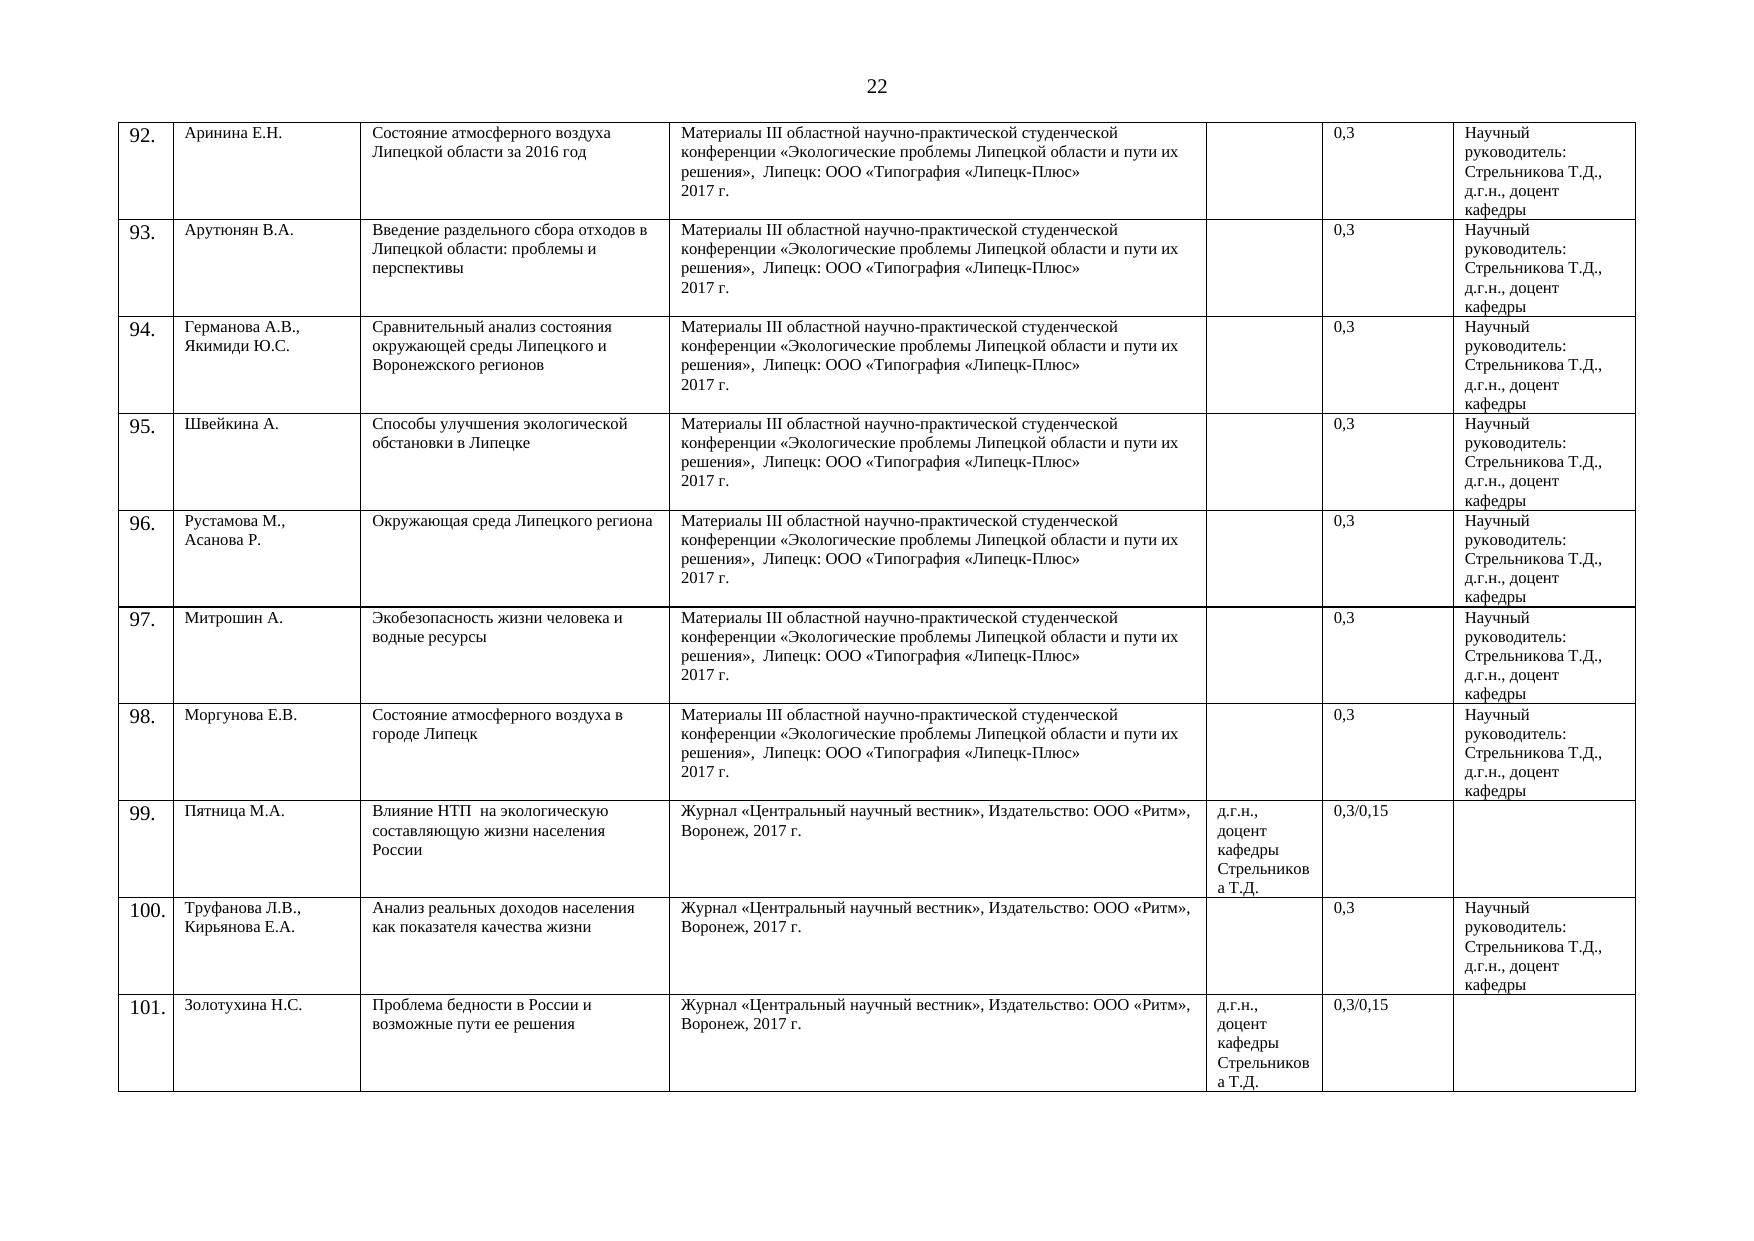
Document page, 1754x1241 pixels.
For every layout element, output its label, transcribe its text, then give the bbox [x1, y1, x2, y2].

table_cell Научный руководитель: Стрельникова Т.Д., д.г.н., доцент кафедры [1454, 704, 1635, 800]
table_cell Состояние атмосферного воздуха Липецкой области за 2016 год [361, 123, 669, 219]
table_cell [1207, 414, 1322, 509]
table_cell 0,3 [1323, 414, 1453, 509]
table_cell 0,3/0,15 [1323, 801, 1453, 897]
table_cell Влияние НТП на экологическую составляющую жизни населения России [361, 801, 669, 897]
table_cell 0,3 [1323, 898, 1453, 994]
table_cell Золотухина Н.С. [174, 995, 360, 1091]
table_cell Пятница М.А. [174, 801, 360, 897]
table_cell д.г.н., доцент кафедры Стрельникова Т.Д. [1207, 995, 1322, 1091]
table_cell [1454, 995, 1635, 1091]
table_cell Аринина Е.Н. [174, 123, 360, 219]
table_cell 0,3 [1323, 220, 1453, 316]
table_cell д.г.н., доцент кафедры Стрельникова Т.Д. [1207, 801, 1322, 897]
table_cell Окружающая среда Липецкого региона [361, 511, 669, 606]
table_cell Проблема бедности в России и возможные пути ее решения [361, 995, 669, 1091]
table_cell [119, 511, 173, 606]
table_cell Материалы III областной научно-практической студенческой конференции «Экологические проблемы Липецкой области и пути их решения», Липецк: ООО «Типография «Липецк-Плюс» 2017 г. [670, 123, 1206, 219]
table_cell Научный руководитель: Стрельникова Т.Д., д.г.н., доцент кафедры [1454, 220, 1635, 316]
table_cell Материалы III областной научно-практической студенческой конференции «Экологические проблемы Липецкой области и пути их решения», Липецк: ООО «Типография «Липецк-Плюс» 2017 г. [670, 317, 1206, 413]
table_cell Материалы III областной научно-практической студенческой конференции «Экологические проблемы Липецкой области и пути их решения», Липецк: ООО «Типография «Липецк-Плюс» 2017 г. [670, 608, 1206, 703]
table_cell [119, 414, 173, 509]
table_cell Сравнительный анализ состояния окружающей среды Липецкого и Воронежского регионов [361, 317, 669, 413]
table_cell Материалы III областной научно-практической студенческой конференции «Экологические проблемы Липецкой области и пути их решения», Липецк: ООО «Типография «Липецк-Плюс» 2017 г. [670, 414, 1206, 509]
table_cell [1207, 511, 1322, 606]
table_cell [119, 898, 173, 994]
table_cell Научный руководитель: Стрельникова Т.Д., д.г.н., доцент кафедры [1454, 317, 1635, 413]
table_cell [119, 123, 173, 219]
table_cell [119, 317, 173, 413]
table_cell Журнал «Центральный научный вестник», Издательство: ООО «Ритм», Воронеж, 2017 г. [670, 801, 1206, 897]
table_cell 0,3 [1323, 511, 1453, 606]
table_cell Способы улучшения экологической обстановки в Липецке [361, 414, 669, 509]
table_cell Анализ реальных доходов населения как показателя качества жизни [361, 898, 669, 994]
table_cell Арутюнян В.А. [174, 220, 360, 316]
table_cell 0,3 [1323, 704, 1453, 800]
table_cell Материалы III областной научно-практической студенческой конференции «Экологические проблемы Липецкой области и пути их решения», Липецк: ООО «Типография «Липецк-Плюс» 2017 г. [670, 704, 1206, 800]
table_cell 0,3 [1323, 608, 1453, 703]
table_cell Швейкина А. [174, 414, 360, 509]
table_cell [1207, 317, 1322, 413]
table_cell [119, 995, 173, 1091]
table_cell [1207, 123, 1322, 219]
table_cell [1454, 801, 1635, 897]
table_cell [1207, 898, 1322, 994]
table_cell Труфанова Л.В., Кирьянова Е.А. [174, 898, 360, 994]
table_cell Митрошин А. [174, 608, 360, 703]
table_cell [1207, 704, 1322, 800]
table_cell [1207, 220, 1322, 316]
table_cell Научный руководитель: Стрельникова Т.Д., д.г.н., доцент кафедры [1454, 898, 1635, 994]
table_cell Германова А.В., Якимиди Ю.С. [174, 317, 360, 413]
table_cell Состояние атмосферного воздуха в городе Липецк [361, 704, 669, 800]
table_cell [119, 608, 173, 703]
table_cell Введение раздельного сбора отходов в Липецкой области: проблемы и перспективы [361, 220, 669, 316]
table_cell Научный руководитель: Стрельникова Т.Д., д.г.н., доцент кафедры [1454, 511, 1635, 606]
table_cell 0,3 [1323, 123, 1453, 219]
table_cell Журнал «Центральный научный вестник», Издательство: ООО «Ритм», Воронеж, 2017 г. [670, 898, 1206, 994]
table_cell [670, 995, 1206, 1091]
table_cell 0,3/0,15 [1323, 995, 1453, 1091]
table_cell Материалы III областной научно-практической студенческой конференции «Экологические проблемы Липецкой области и пути их решения», Липецк: ООО «Типография «Липецк-Плюс» 2017 г. [670, 511, 1206, 606]
table_cell [119, 704, 173, 800]
table_cell [1207, 608, 1322, 703]
table_cell Научный руководитель: Стрельникова Т.Д., д.г.н., доцент кафедры [1454, 608, 1635, 703]
table_cell Материалы III областной научно-практической студенческой конференции «Экологические проблемы Липецкой области и пути их решения», Липецк: ООО «Типография «Липецк-Плюс» 2017 г. [670, 220, 1206, 316]
table_cell Экобезопасность жизни человека и водные ресурсы [361, 608, 669, 703]
table_cell Научный руководитель: Стрельникова Т.Д., д.г.н., доцент кафедры [1454, 414, 1635, 509]
table_cell Моргунова Е.В. [174, 704, 360, 800]
table_cell [119, 220, 173, 316]
table_cell Научный руководитель: Стрельникова Т.Д., д.г.н., доцент кафедры [1454, 123, 1635, 219]
table_cell [119, 801, 173, 897]
table_cell Рустамова М., Асанова Р. [174, 511, 360, 606]
table_cell 0,3 [1323, 317, 1453, 413]
